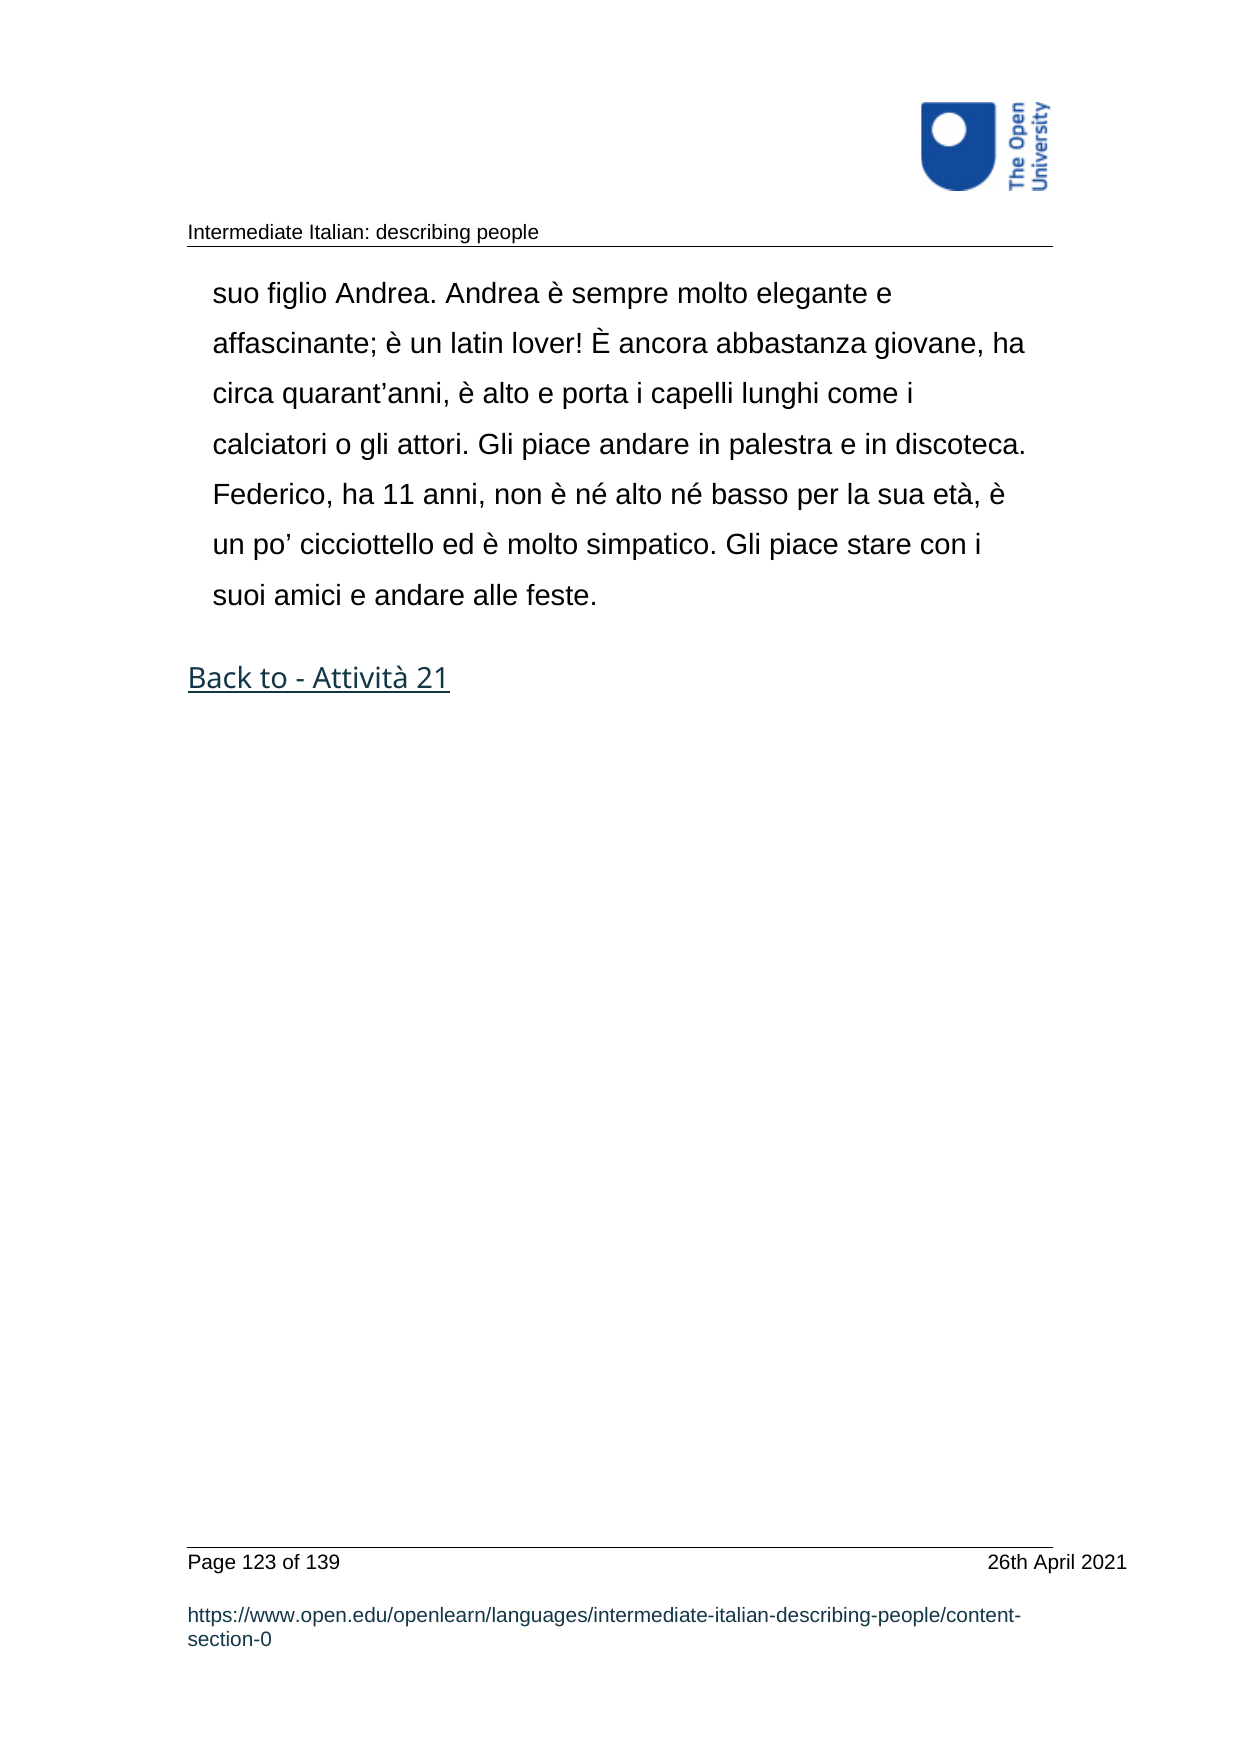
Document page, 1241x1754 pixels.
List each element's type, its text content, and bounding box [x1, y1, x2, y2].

picture [921, 102, 1052, 191]
text Back to - Attività 21 [187, 657, 1053, 697]
